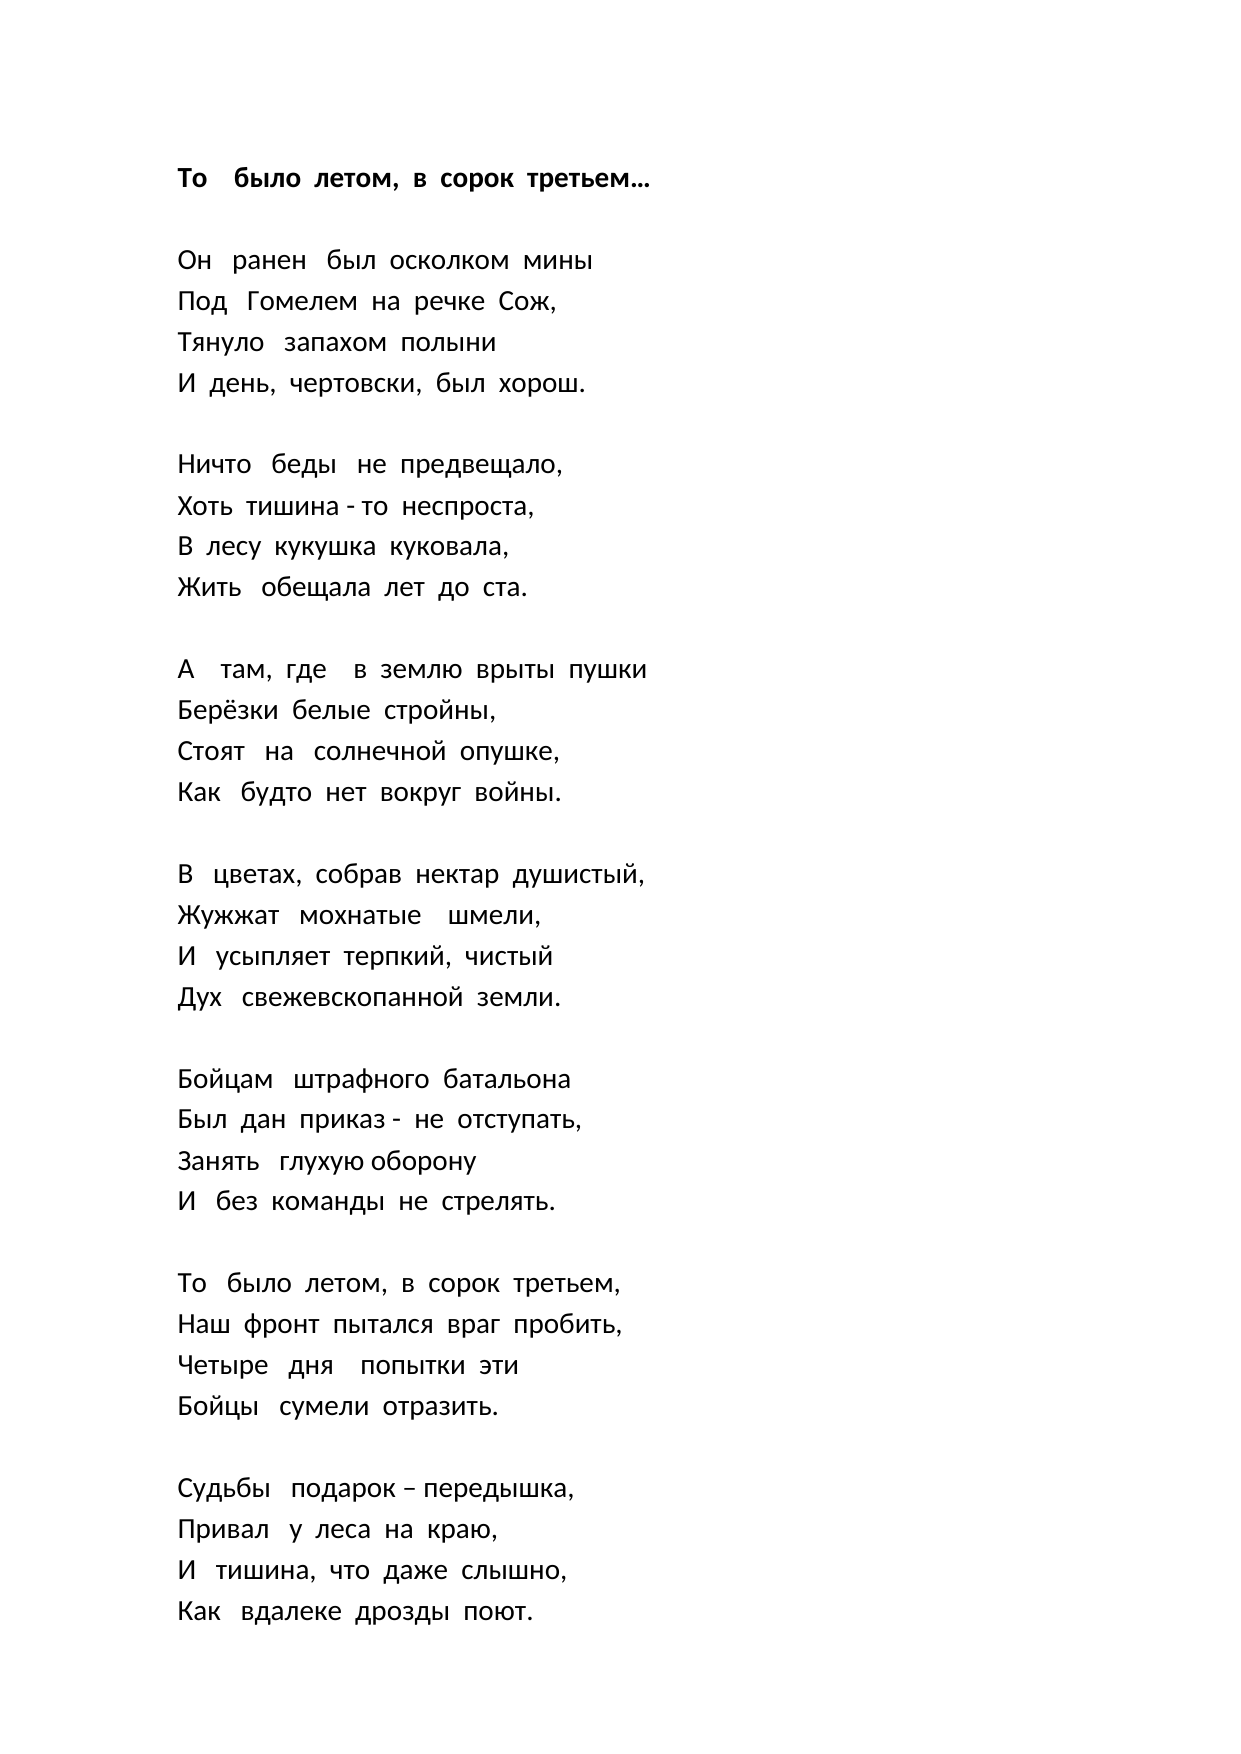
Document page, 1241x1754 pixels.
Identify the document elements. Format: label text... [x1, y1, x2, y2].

text Судьбы подарок – передышка, [177, 1469, 1152, 1505]
text Под Гомелем на речке Сож, [177, 282, 1152, 317]
text И тишина, что даже слышно, [177, 1551, 1152, 1587]
text Четыре дня попытки эти [177, 1346, 1152, 1382]
text Жужжат мохнатые шмели, [177, 896, 1152, 932]
text Как будто нет вокруг войны. [177, 773, 1152, 809]
text Тянуло запахом полыни [177, 323, 1152, 358]
text Жить обещала лет до ста. [177, 568, 1152, 604]
text То было летом, в сорок третьем, [177, 1264, 1152, 1300]
text Бойцы сумели отразить. [177, 1387, 1152, 1423]
text Берёзки белые стройны, [177, 691, 1152, 727]
text Был дан приказ - не отступать, [177, 1101, 1152, 1136]
text Занять глухую оборону [177, 1142, 1152, 1177]
text В лесу кукушка куковала, [177, 527, 1152, 563]
text И усыпляет терпкий, чистый [177, 937, 1152, 972]
text Стоят на солнечной опушке, [177, 732, 1152, 768]
text Привал у леса на краю, [177, 1510, 1152, 1546]
text То было летом, в сорок третьем… [177, 159, 1152, 195]
text Наш фронт пытался враг пробить, [177, 1305, 1152, 1341]
text Он ранен был осколком мины [177, 241, 1152, 277]
text А там, где в землю врыты пушки [177, 650, 1152, 686]
text И день, чертовски, был хорош. [177, 364, 1152, 399]
text Бойцам штрафного батальона [177, 1060, 1152, 1095]
text И без команды не стрелять. [177, 1182, 1152, 1218]
text Ничто беды не предвещало, [177, 446, 1152, 481]
text В цветах, собрав нектар душистый, [177, 855, 1152, 891]
text Дух свежевскопанной земли. [177, 978, 1152, 1013]
text Как вдалеке дрозды поют. [177, 1592, 1152, 1627]
text Хоть тишина - то неспроста, [177, 487, 1152, 522]
